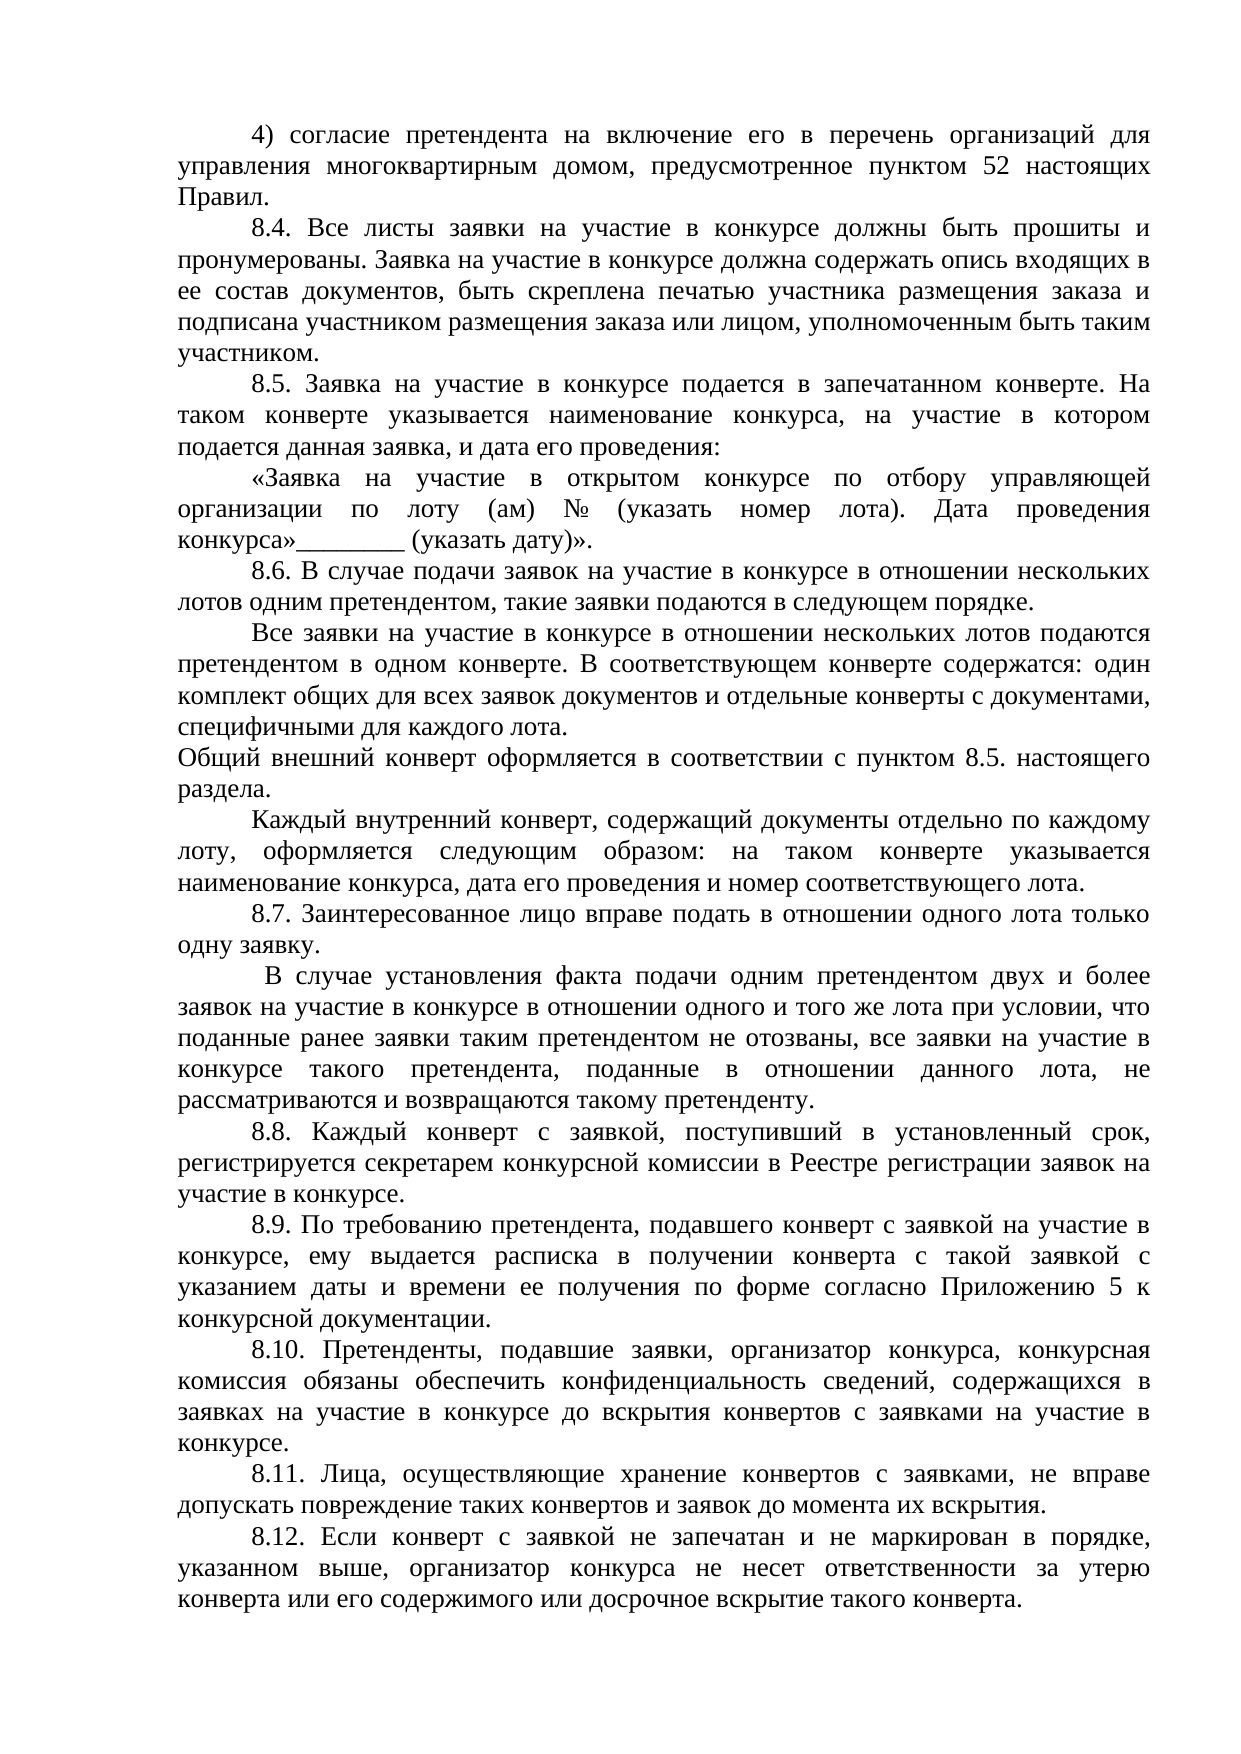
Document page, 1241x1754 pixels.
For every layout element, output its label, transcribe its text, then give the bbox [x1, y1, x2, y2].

text 8.11. Лица, осуществляющие хранение конвертов с заявками, не вправе допускать повреждение таких конвертов и заявок до момента их вскрытия. [177, 1457, 1152, 1520]
text 8.8. Каждый конверт с заявкой, поступивший в установленный срок, регистрируется секретарем конкурсной комиссии в Реестре регистрации заявок на участие в конкурсе. [177, 1115, 1152, 1208]
text «Заявка на участие в открытом конкурсе по отбору управляющей организации по лоту (ам) № (указать номер лота). Дата проведения конкурса»________ (указать дату)». [177, 461, 1152, 554]
text 8.6. В случае подачи заявок на участие в конкурсе в отношении нескольких лотов одним претендентом, такие заявки подаются в следующем порядке. [177, 554, 1152, 616]
text 8.10. Претенденты, подавшие заявки, организатор конкурса, конкурсная комиссия обязаны обеспечить конфиденциальность сведений, содержащихся в заявках на участие в конкурсе до вскрытия конвертов с заявками на участие в конкурсе. [177, 1333, 1152, 1457]
text 8.9. По требованию претендента, подавшего конверт с заявкой на участие в конкурсе, ему выдается расписка в получении конверта с такой заявкой с указанием даты и времени ее получения по форме согласно Приложению 5 к конкурсной документации. [177, 1208, 1152, 1333]
text 8.5. Заявка на участие в конкурсе подается в запечатанном конверте. На таком конверте указывается наименование конкурса, на участие в котором подается данная заявка, и дата его проведения: [177, 367, 1152, 461]
text 8.4. Все листы заявки на участие в конкурсе должны быть прошиты и пронумерованы. Заявка на участие в конкурсе должна содержать опись входящих в ее состав документов, быть скреплена печатью участника размещения заказа и подписана участником размещения заказа или лицом, уполномоченным быть таким участником. [177, 212, 1152, 367]
text 4) согласие претендента на включение его в перечень организаций для управления многоквартирным домом, предусмотренное пунктом 52 настоящих Правил. [177, 118, 1152, 212]
text Все заявки на участие в конкурсе в отношении нескольких лотов подаются претендентом в одном конверте. В соответствующем конверте содержатся: один комплект общих для всех заявок документов и отдельные конверты с документами, специфичными для каждого лота. [177, 616, 1152, 741]
text В случае установления факта подачи одним претендентом двух и более заявок на участие в конкурсе в отношении одного и того же лота при условии, что поданные ранее заявки таким претендентом не отозваны, все заявки на участие в конкурсе такого претендента, поданные в отношении данного лота, не рассматриваются и возвращаются такому претенденту. [177, 959, 1152, 1115]
text 8.7. Заинтересованное лицо вправе подать в отношении одного лота только одну заявку. [177, 897, 1152, 959]
text 8.12. Если конверт с заявкой не запечатан и не маркирован в порядке, указанном выше, организатор конкурса не несет ответственности за утерю конверта или его содержимого или досрочное вскрытие такого конверта. [177, 1520, 1152, 1613]
text Общий внешний конверт оформляется в соответствии с пунктом 8.5. настоящего раздела. [177, 741, 1152, 803]
text Каждый внутренний конверт, содержащий документы отдельно по каждому лоту, оформляется следующим образом: на таком конверте указывается наименование конкурса, дата его проведения и номер соответствующего лота. [177, 803, 1152, 897]
